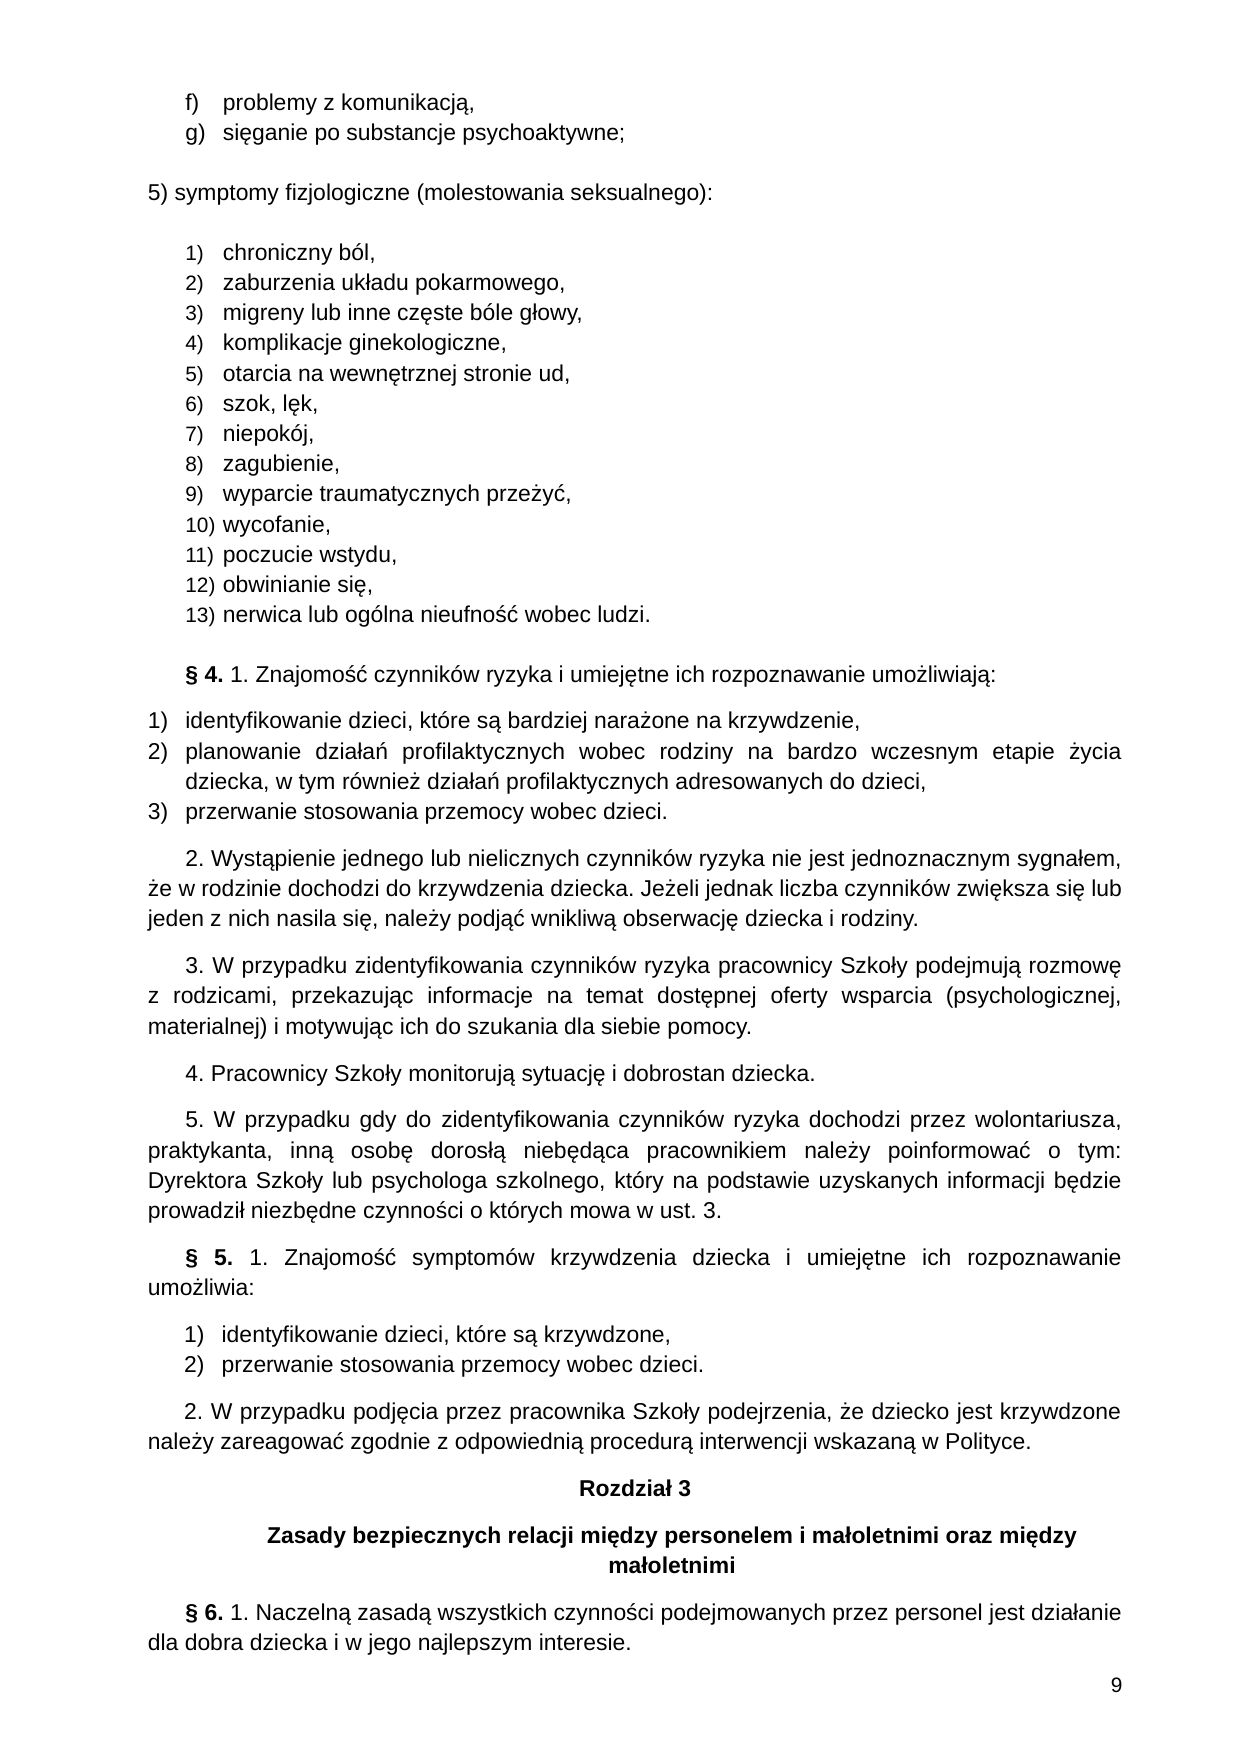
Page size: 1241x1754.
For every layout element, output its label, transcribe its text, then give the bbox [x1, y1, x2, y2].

text § 5. 1. Znajomość symptomów krzywdzenia dziecka i umiejętne ich rozpoznawanie umożliwia: [148, 1244, 1122, 1300]
text 4. Pracownicy Szkoły monitorują sytuację i dobrostan dziecka. [148, 1059, 1122, 1086]
list nerwica lub ogólna nieufność wobec ludzi. [185, 601, 1122, 627]
list zaburzenia układu pokarmowego, [185, 269, 1122, 295]
list zagubienie, [185, 450, 1122, 476]
text Zasady bezpiecznych relacji między personelem i małoletnimi oraz między małoletnimi [221, 1522, 1122, 1578]
list identyfikowanie dzieci, które są bardziej narażone na krzywdzenie, [148, 707, 1122, 734]
list niepokój, [185, 420, 1122, 446]
list komplikacje ginekologiczne, [185, 329, 1122, 356]
list obwinianie się, [185, 571, 1122, 597]
list otarcia na wewnętrznej stronie ud, [185, 359, 1122, 386]
text 2. W przypadku podjęcia przez pracownika Szkoły podejrzenia, że dziecko jest krzywdzone należy zareagować zgodnie z odpowiednią procedurą interwencji wskazaną w Polityce. [148, 1398, 1122, 1454]
list wycofanie, [185, 511, 1122, 537]
text Rozdział 3 [148, 1475, 1122, 1501]
text § 4. 1. Znajomość czynników ryzyka i umiejętne ich rozpoznawanie umożliwiają: [148, 661, 1122, 687]
list chroniczny ból, [185, 239, 1122, 265]
list szok, lęk, [185, 390, 1122, 416]
list przerwanie stosowania przemocy wobec dzieci. [148, 798, 1122, 824]
list sięganie po substancje psychoaktywne; [185, 119, 1122, 145]
text 2. Wystąpienie jednego lub nielicznych czynników ryzyka nie jest jednoznacznym sygnałem, że w rodzinie dochodzi do krzywdzenia dziecka. Jeżeli jednak liczba czynników zwiększa się lub jeden z nich nasila się, należy podjąć wnikliwą obserwację dziecka i rodziny. [148, 845, 1122, 932]
list migreny lub inne częste bóle głowy, [185, 299, 1122, 325]
list przerwanie stosowania przemocy wobec dzieci. [184, 1351, 1122, 1377]
text § 6. 1. Naczelną zasadą wszystkich czynności podejmowanych przez personel jest działanie dla dobra dziecka i w jego najlepszym interesie. [148, 1599, 1122, 1656]
list poczucie wstydu, [185, 541, 1122, 567]
list identyfikowanie dzieci, które są krzywdzone, [184, 1321, 1122, 1347]
list problemy z komunikacją, [185, 89, 1122, 115]
text 5. W przypadku gdy do zidentyfikowania czynników ryzyka dochodzi przez wolontariusza, praktykanta, inną osobę dorosłą niebędąca pracownikiem należy poinformować o tym: Dyrektora Szkoły lub psychologa szkolnego, który na podstawie uzyskanych informacji będzie prowadził niezbędne czynności o których mowa w ust. 3. [148, 1106, 1122, 1223]
list 5) symptomy fizjologiczne (molestowania seksualnego): [148, 179, 1122, 206]
list wyparcie traumatycznych przeżyć, [185, 480, 1122, 507]
list planowanie działań profilaktycznych wobec rodziny na bardzo wczesnym etapie życia dziecka, w tym również działań profilaktycznych adresowanych do dzieci, [148, 738, 1122, 794]
text 3. W przypadku zidentyfikowania czynników ryzyka pracownicy Szkoły podejmują rozmowę z rodzicami, przekazując informacje na temat dostępnej oferty wsparcia (psychologicznej, materialnej) i motywując ich do szukania dla siebie pomocy. [148, 952, 1122, 1039]
